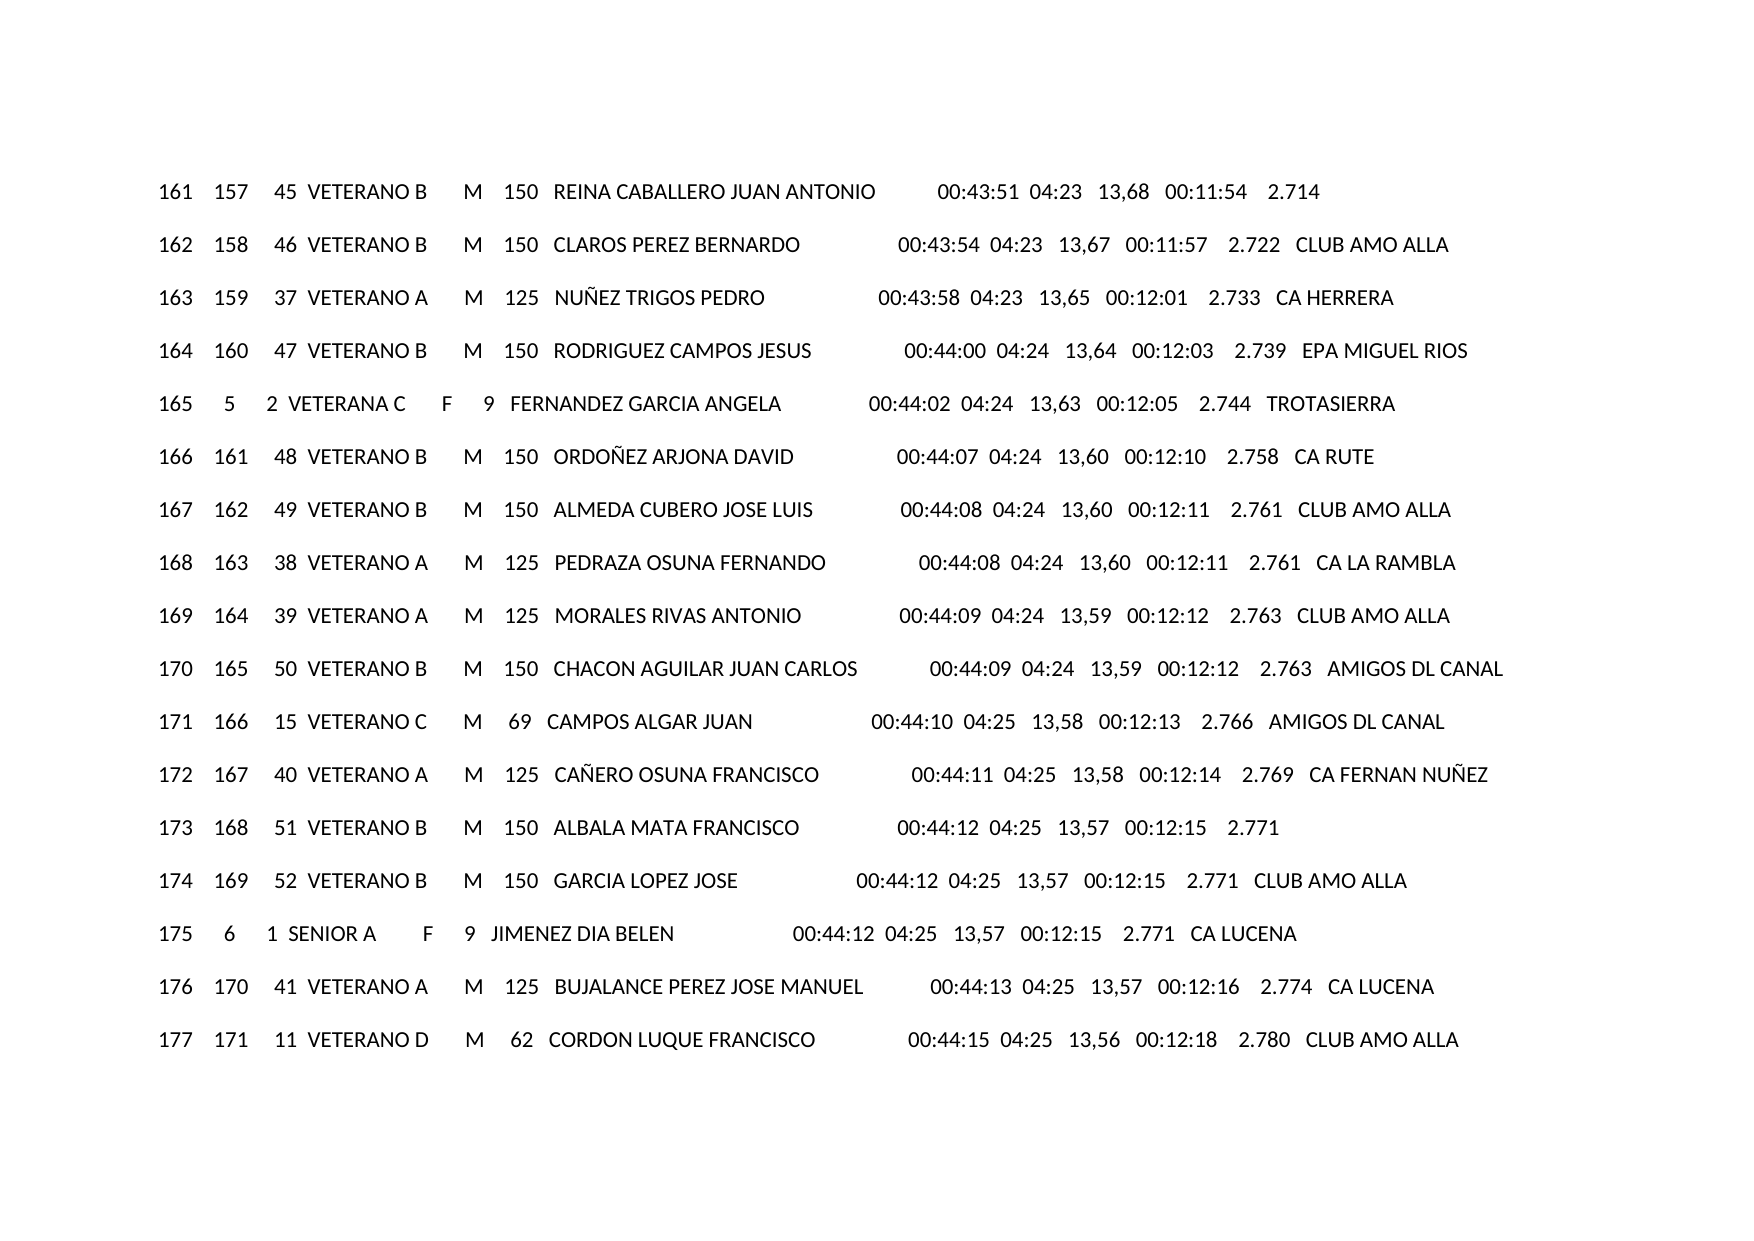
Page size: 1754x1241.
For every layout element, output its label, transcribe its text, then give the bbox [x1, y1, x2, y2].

text 161 157 45 VETERANO B M 150 REINA CABALLERO JUAN ANTONIO 00:43:51 04:23 13,68 00:11:54 2.714 [148, 177, 1606, 205]
text 176 170 41 VETERANO A M 125 BUJALANCE PEREZ JOSE MANUEL 00:44:13 04:25 13,57 00:12:16 2.774 CA LUCENA [148, 972, 1606, 1001]
text 171 166 15 VETERANO C M 69 CAMPOS ALGAR JUAN 00:44:10 04:25 13,58 00:12:13 2.766 AMIGOS DL CANAL [148, 707, 1606, 735]
text 170 165 50 VETERANO B M 150 CHACON AGUILAR JUAN CARLOS 00:44:09 04:24 13,59 00:12:12 2.763 AMIGOS DL CANAL [148, 654, 1606, 682]
text 165 5 2 VETERANA C F 9 FERNANDEZ GARCIA ANGELA 00:44:02 04:24 13,63 00:12:05 2.744 TROTASIERRA [148, 389, 1606, 417]
text 175 6 1 SENIOR A F 9 JIMENEZ DIA BELEN 00:44:12 04:25 13,57 00:12:15 2.771 CA LUCENA [148, 919, 1606, 947]
text 173 168 51 VETERANO B M 150 ALBALA MATA FRANCISCO 00:44:12 04:25 13,57 00:12:15 2.771 [148, 813, 1606, 841]
text 167 162 49 VETERANO B M 150 ALMEDA CUBERO JOSE LUIS 00:44:08 04:24 13,60 00:12:11 2.761 CLUB AMO ALLA [148, 495, 1606, 523]
text 177 171 11 VETERANO D M 62 CORDON LUQUE FRANCISCO 00:44:15 04:25 13,56 00:12:18 2.780 CLUB AMO ALLA [148, 1026, 1606, 1053]
text 174 169 52 VETERANO B M 150 GARCIA LOPEZ JOSE 00:44:12 04:25 13,57 00:12:15 2.771 CLUB AMO ALLA [148, 866, 1606, 894]
text 163 159 37 VETERANO A M 125 NUÑEZ TRIGOS PEDRO 00:43:58 04:23 13,65 00:12:01 2.733 CA HERRERA [148, 283, 1606, 311]
text 172 167 40 VETERANO A M 125 CAÑERO OSUNA FRANCISCO 00:44:11 04:25 13,58 00:12:14 2.769 CA FERNAN NUÑEZ [148, 760, 1606, 788]
text 166 161 48 VETERANO B M 150 ORDOÑEZ ARJONA DAVID 00:44:07 04:24 13,60 00:12:10 2.758 CA RUTE [148, 442, 1606, 470]
text 164 160 47 VETERANO B M 150 RODRIGUEZ CAMPOS JESUS 00:44:00 04:24 13,64 00:12:03 2.739 EPA MIGUEL RIOS [148, 336, 1606, 364]
text 162 158 46 VETERANO B M 150 CLAROS PEREZ BERNARDO 00:43:54 04:23 13,67 00:11:57 2.722 CLUB AMO ALLA [148, 230, 1606, 258]
text 168 163 38 VETERANO A M 125 PEDRAZA OSUNA FERNANDO 00:44:08 04:24 13,60 00:12:11 2.761 CA LA RAMBLA [148, 548, 1606, 576]
text 169 164 39 VETERANO A M 125 MORALES RIVAS ANTONIO 00:44:09 04:24 13,59 00:12:12 2.763 CLUB AMO ALLA [148, 601, 1606, 629]
